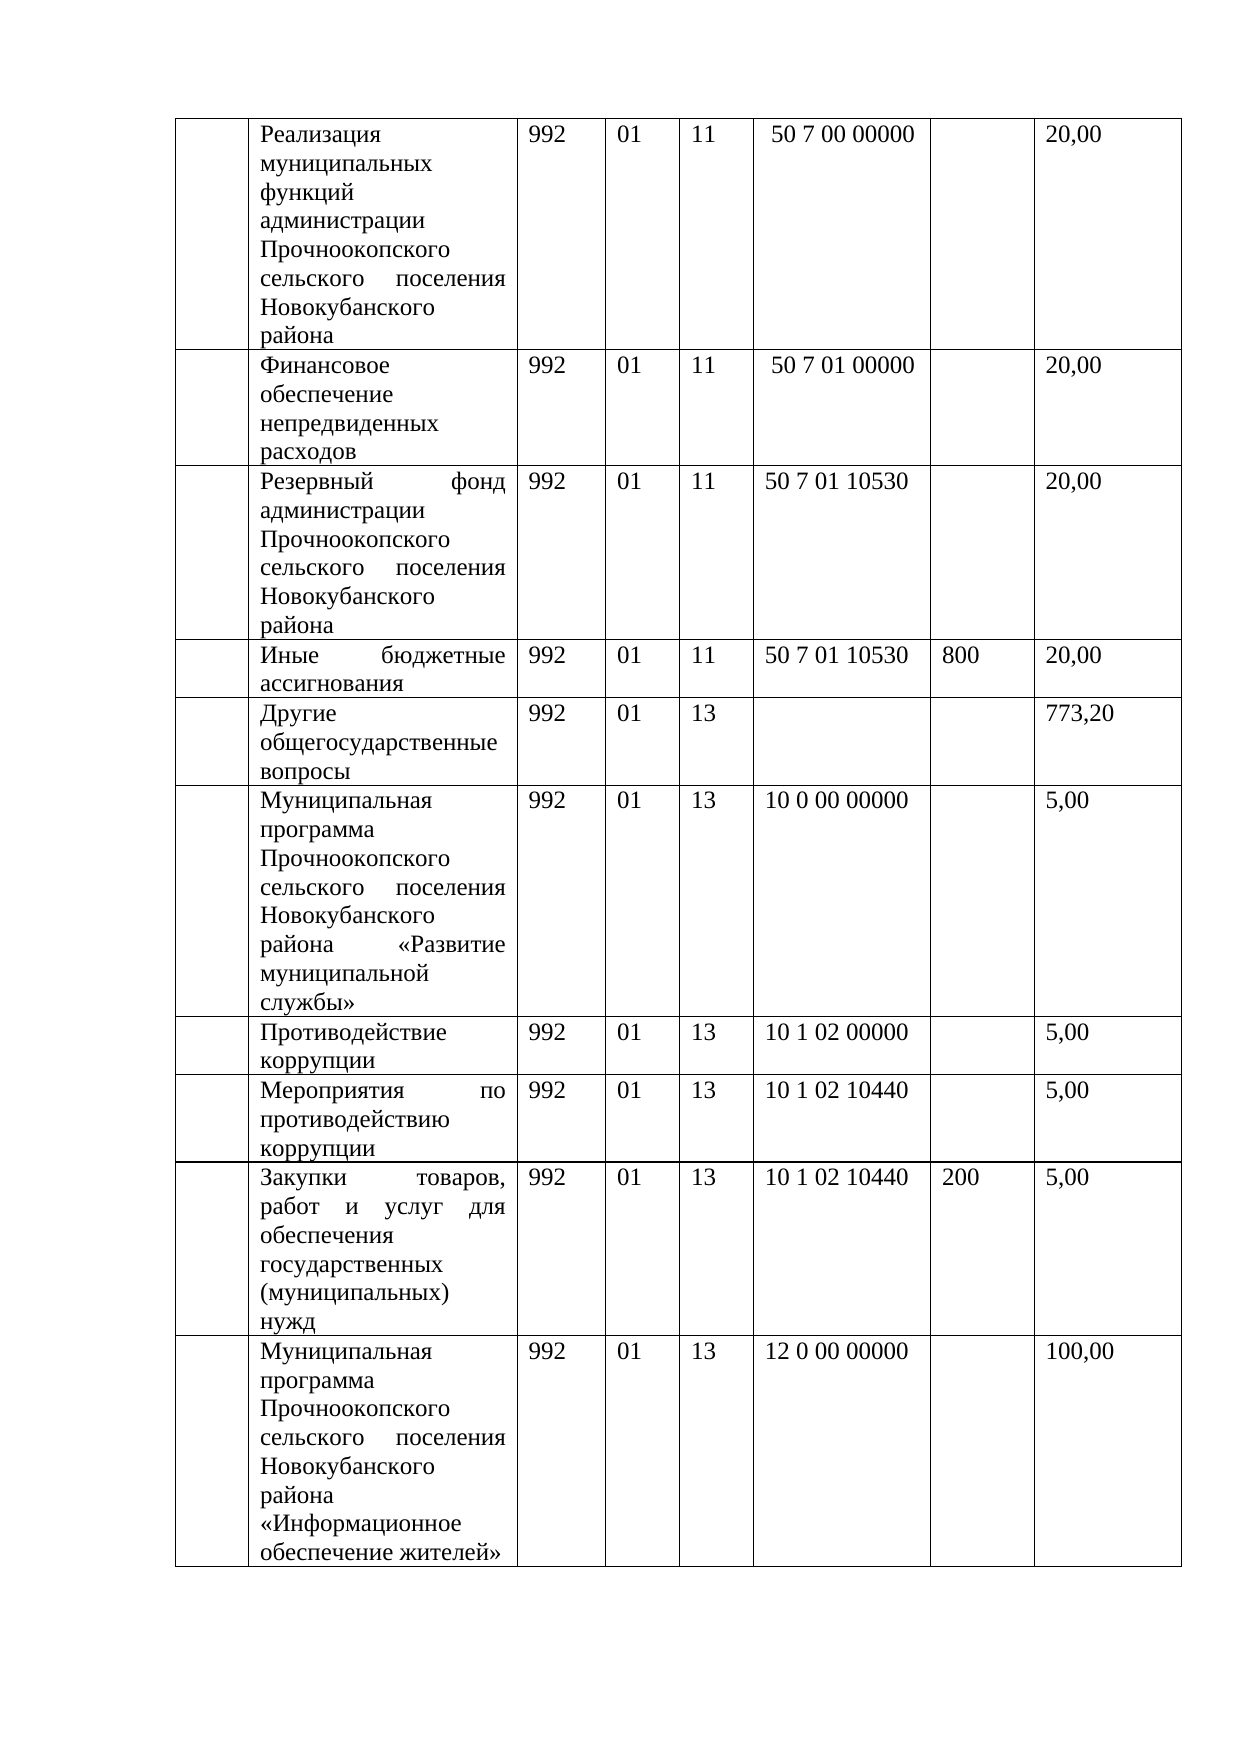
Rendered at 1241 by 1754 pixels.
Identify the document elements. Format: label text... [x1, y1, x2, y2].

table_cell Противодействие коррупции [249, 1017, 517, 1074]
table_cell 10 1 02 00000 [754, 1017, 930, 1074]
table_cell 13 [680, 786, 753, 1016]
table_cell [931, 1075, 1034, 1161]
table_cell 992 [518, 1017, 605, 1074]
table_cell 13 [680, 1163, 753, 1335]
table_cell 13 [680, 1336, 753, 1566]
table_cell 773,20 [1035, 698, 1181, 784]
table_cell 20,00 [1035, 350, 1181, 465]
table_cell 50 7 01 10530 [754, 640, 930, 697]
table_cell Финансовое обеспечение непредвиденных расходов [249, 350, 517, 465]
table_cell 992 [518, 786, 605, 1016]
table_cell 20,00 [1035, 640, 1181, 697]
table_cell [754, 698, 930, 784]
table_cell [931, 119, 1034, 349]
table_cell [176, 698, 248, 784]
table_cell [176, 1163, 248, 1335]
table_cell [176, 466, 248, 639]
table_cell 01 [606, 1163, 679, 1335]
table_cell 01 [606, 698, 679, 784]
table_cell 13 [680, 1017, 753, 1074]
table_cell 992 [518, 698, 605, 784]
table_cell 10 1 02 10440 [754, 1163, 930, 1335]
table_cell 50 7 01 10530 [754, 466, 930, 639]
table_cell 5,00 [1035, 1017, 1181, 1074]
table_cell 992 [518, 1163, 605, 1335]
table_cell 20,00 [1035, 119, 1181, 349]
table_cell 11 [680, 466, 753, 639]
table_cell 992 [518, 350, 605, 465]
table_cell [931, 786, 1034, 1016]
table_cell [176, 1075, 248, 1161]
table_cell 800 [931, 640, 1034, 697]
table_cell 5,00 [1035, 1163, 1181, 1335]
table_cell 5,00 [1035, 1075, 1181, 1161]
table_cell 01 [606, 466, 679, 639]
table_cell 01 [606, 640, 679, 697]
table_cell 992 [518, 1336, 605, 1566]
table_cell 100,00 [1035, 1336, 1181, 1566]
table_cell 11 [680, 119, 753, 349]
table_cell [931, 1336, 1034, 1566]
table_cell Резервный фонд администрации Прочноокопского сельского поселения Новокубанского района [249, 466, 517, 639]
table_cell 01 [606, 1336, 679, 1566]
table_cell [931, 698, 1034, 784]
table_cell 992 [518, 640, 605, 697]
table_cell 01 [606, 1017, 679, 1074]
table_cell [931, 1017, 1034, 1074]
table_cell 11 [680, 640, 753, 697]
table_cell 10 1 02 10440 [754, 1075, 930, 1161]
table_cell 20,00 [1035, 466, 1181, 639]
table_cell [176, 1336, 248, 1566]
table_cell 992 [518, 1075, 605, 1161]
table_cell 992 [518, 466, 605, 639]
table_cell 01 [606, 350, 679, 465]
table_cell Мероприятия по противодействию коррупции [249, 1075, 517, 1161]
table_cell Муниципальная программа Прочноокопского сельского поселения Новокубанского района «Развитие муниципальной службы» [249, 786, 517, 1016]
table_cell 200 [931, 1163, 1034, 1335]
table_cell 01 [606, 119, 679, 349]
table_cell 12 0 00 00000 [754, 1336, 930, 1566]
table_cell [176, 350, 248, 465]
table_cell 13 [680, 698, 753, 784]
table_cell 50 7 01 00000 [754, 350, 930, 465]
table_cell 13 [680, 1075, 753, 1161]
table_cell [176, 640, 248, 697]
table_cell 01 [606, 1075, 679, 1161]
table_cell Другие общегосударственные вопросы [249, 698, 517, 784]
table_cell 01 [606, 786, 679, 1016]
table_cell [176, 786, 248, 1016]
table_cell [931, 466, 1034, 639]
table_cell [176, 119, 248, 349]
table_cell Муниципальная программа Прочноокопского сельского поселения Новокубанского района «Информационное обеспечение жителей» [249, 1336, 517, 1566]
table_cell Реализация муниципальных функций администрации Прочноокопского сельского поселения Новокубанского района [249, 119, 517, 349]
table_cell 10 0 00 00000 [754, 786, 930, 1016]
table_cell [931, 350, 1034, 465]
table_cell Иные бюджетные ассигнования [249, 640, 517, 697]
table_cell 5,00 [1035, 786, 1181, 1016]
table_cell Закупки товаров, работ и услуг для обеспечения государственных (муниципальных) нужд [249, 1163, 517, 1335]
table_cell [176, 1017, 248, 1074]
table_cell 11 [680, 350, 753, 465]
table_cell 992 [518, 119, 605, 349]
table_cell 50 7 00 00000 [754, 119, 930, 349]
